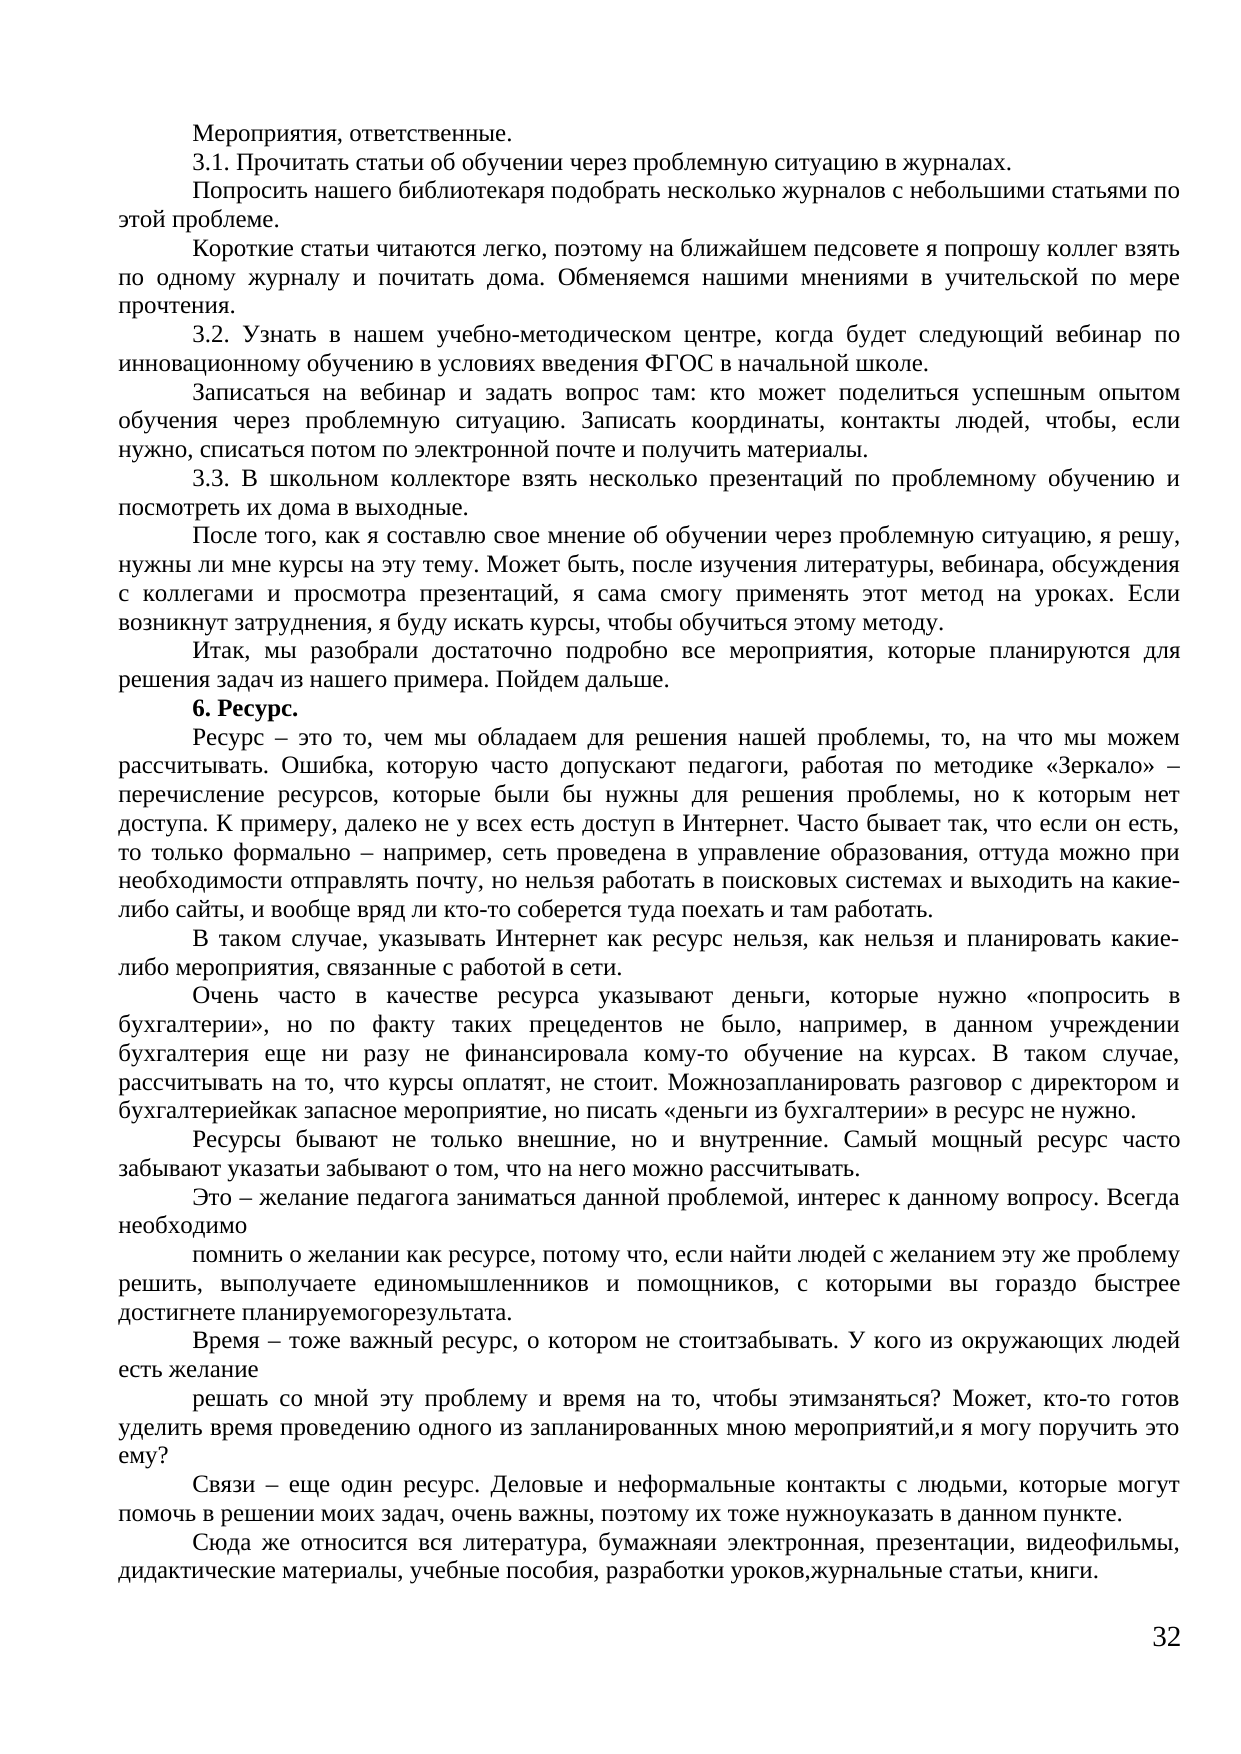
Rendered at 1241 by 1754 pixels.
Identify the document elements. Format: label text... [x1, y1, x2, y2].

text помнить о желании как ресурсе, потому что, если найти людей с желанием эту же проблему решить, выполучаете единомышленников и помощников, с которыми вы гораздо быстрее достигнете планируемогорезультата. [118, 1239, 1181, 1326]
text Мероприятия, ответственные. [118, 118, 1181, 147]
text 3.1. Прочитать статьи об обучении через проблемную ситуацию в журналах. [118, 147, 1181, 176]
text 6. Ресурс. [118, 693, 1181, 722]
text Связи – еще один ресурс. Деловые и неформальные контакты с людьми, которые могут помочь в решении моих задач, очень важны, поэтому их тоже нужноуказать в данном пункте. [118, 1469, 1181, 1527]
text В таком случае, указывать Интернет как ресурс нельзя, как нельзя и планировать какие-либо мероприятия, связанные с работой в сети. [118, 923, 1181, 981]
text Попросить нашего библиотекаря подобрать несколько журналов с небольшими статьями по этой проблеме. [118, 176, 1181, 233]
text 3.3. В школьном коллекторе взять несколько презентаций по проблемному обучению и посмотреть их дома в выходные. [118, 463, 1181, 521]
text Итак, мы разобрали достаточно подробно все мероприятия, которые планируются для решения задач из нашего примера. Пойдем дальше. [118, 636, 1181, 693]
text 3.2. Узнать в нашем учебно-методическом центре, когда будет следующий вебинар по инновационному обучению в условиях введения ФГОС в начальной школе. [118, 319, 1181, 377]
text Короткие статьи читаются легко, поэтому на ближайшем педсовете я попрошу коллег взять по одному журналу и почитать дома. Обменяемся нашими мнениями в учительской по мере прочтения. [118, 233, 1181, 319]
text Время – тоже важный ресурс, о котором не стоитзабывать. У кого из окружающих людей есть желание [118, 1326, 1181, 1383]
text решать со мной эту проблему и время на то, чтобы этимзаняться? Может, кто-то готов уделить время проведению одного из запланированных мною мероприятий,и я могу поручить это ему? [118, 1383, 1181, 1469]
text Ресурсы бывают не только внешние, но и внутренние. Самый мощный ресурс часто забывают указатьи забывают о том, что на него можно рассчитывать. [118, 1124, 1181, 1182]
text Записаться на вебинар и задать вопрос там: кто может поделиться успешным опытом обучения через проблемную ситуацию. Записать координаты, контакты людей, чтобы, если нужно, списаться потом по электронной почте и получить материалы. [118, 377, 1181, 463]
text Это – желание педагога заниматься данной проблемой, интерес к данному вопросу. Всегда необходимо [118, 1182, 1181, 1239]
text После того, как я составлю свое мнение об обучении через проблемную ситуацию, я решу, нужны ли мне курсы на эту тему. Может быть, после изучения литературы, вебинара, обсуждения с коллегами и просмотра презентаций, я сама смогу применять этот метод на уроках. Если возникнут затруднения, я буду искать курсы, чтобы обучиться этому методу. [118, 521, 1181, 636]
text Очень часто в качестве ресурса указывают деньги, которые нужно «попросить в бухгалтерии», но по факту таких прецедентов не было, например, в данном учреждении бухгалтерия еще ни разу не финансировала кому-то обучение на курсах. В таком случае, рассчитывать на то, что курсы оплатят, не стоит. Можнозапланировать разговор с директором и бухгалтериейкак запасное мероприятие, но писать «деньги из бухгалтерии» в ресурс не нужно. [118, 981, 1181, 1124]
text Ресурс – это то, чем мы обладаем для решения нашей проблемы, то, на что мы можем рассчитывать. Ошибка, которую часто допускают педагоги, работая по методике «Зеркало» – перечисление ресурсов, которые были бы нужны для решения проблемы, но к которым нет доступа. К примеру, далеко не у всех есть доступ в Интернет. Часто бывает так, что если он есть, то только формально – например, сеть проведена в управление образования, оттуда можно при необходимости отправлять почту, но нельзя работать в поисковых системах и выходить на какие-либо сайты, и вообще вряд ли кто-то соберется туда поехать и там работать. [118, 722, 1181, 923]
text Сюда же относится вся литература, бумажнаяи электронная, презентации, видеофильмы, дидактические материалы, учебные пособия, разработки уроков,журнальные статьи, книги. [118, 1527, 1181, 1584]
